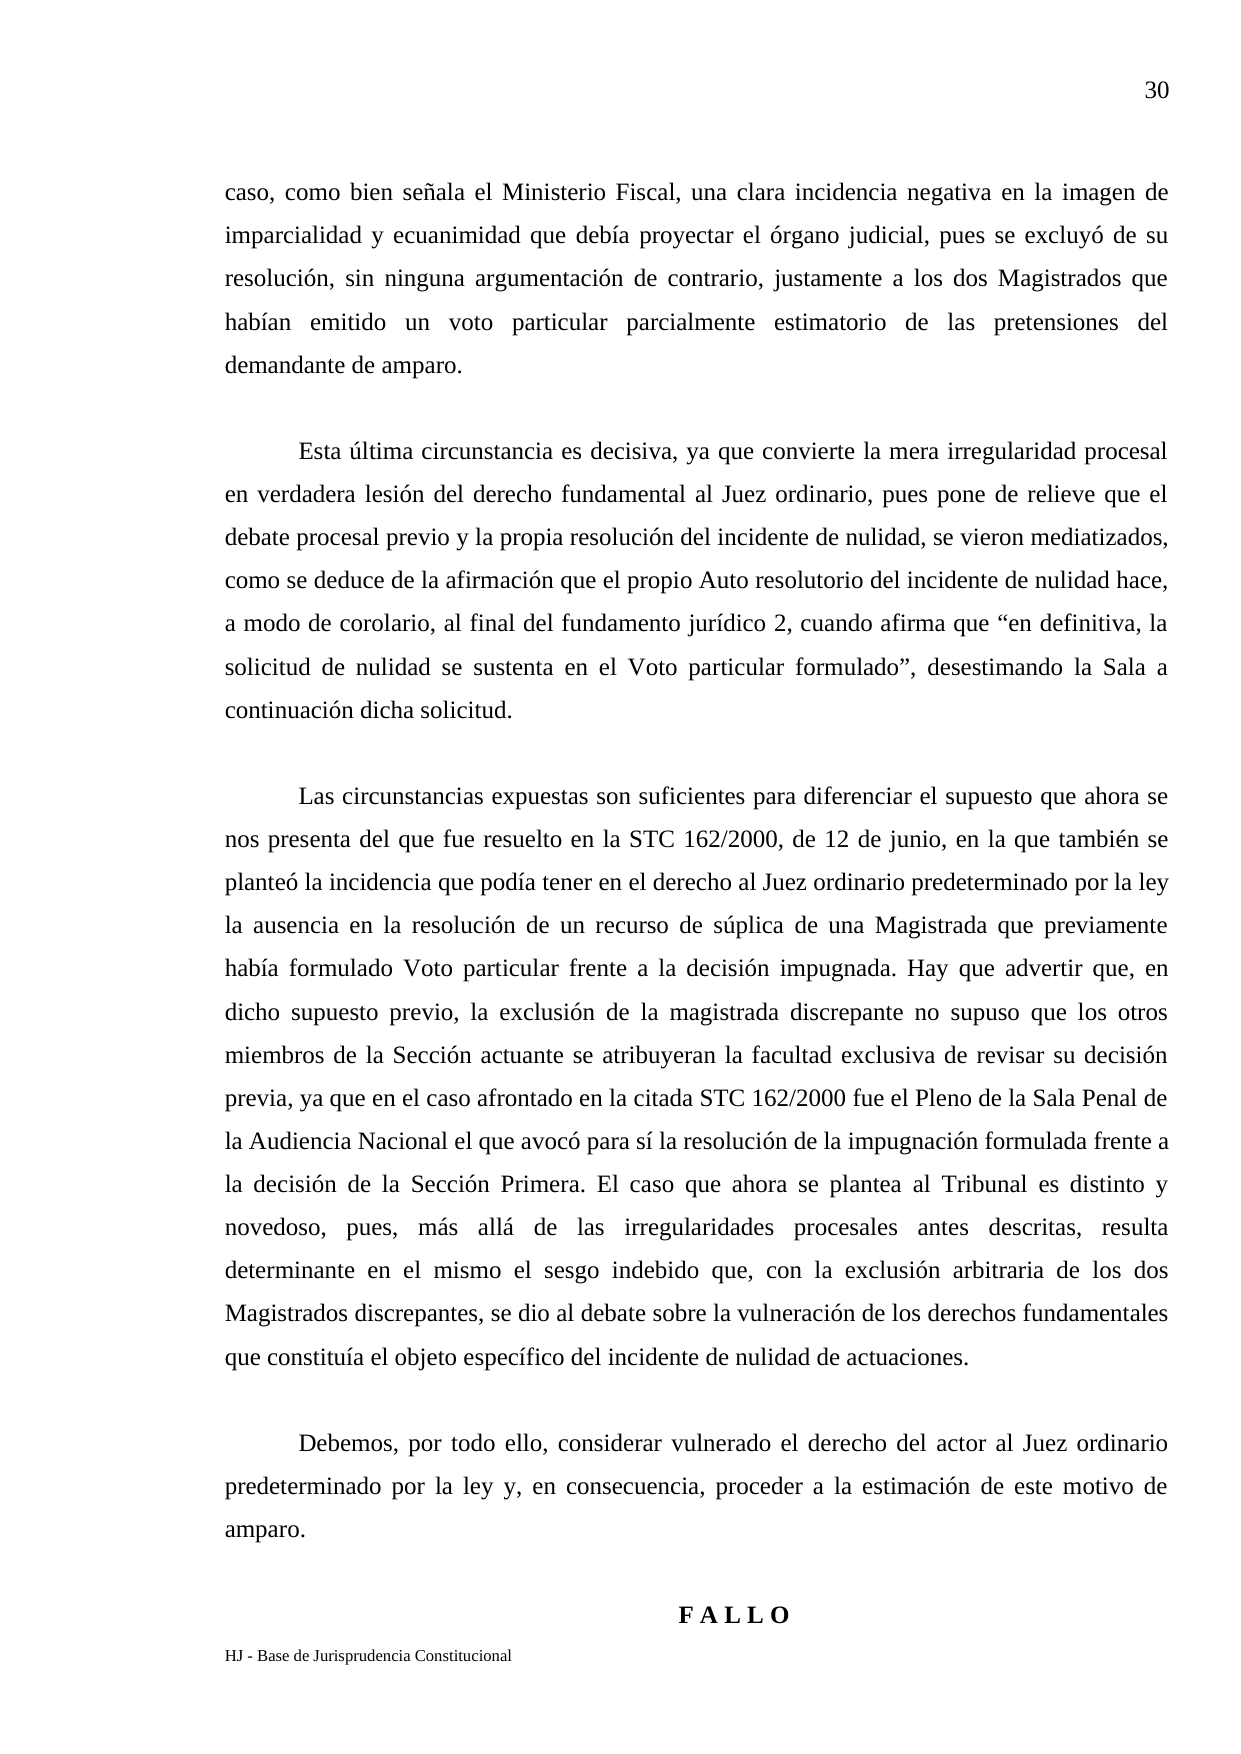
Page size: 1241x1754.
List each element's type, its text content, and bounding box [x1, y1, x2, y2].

text Debemos, por todo ello, considerar vulnerado el derecho del actor al Juez ordinario predeterminado por la ley y, en consecuencia, proceder a la estimación de este motivo de amparo. [224, 1428, 1169, 1543]
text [224, 177, 1169, 378]
subtitle F A L L O [224, 1600, 1169, 1629]
text Las circunstancias expuestas son suficientes para diferenciar el supuesto que ahora se nos presenta del que fue resuelto en la STC 162/2000, de 12 de junio, en la que también se planteó la incidencia que podía tener en el derecho al Juez ordinario predeterminado por la ley la ausencia en la resolución de un recurso de súplica de una Magistrada que previamente había formulado Voto particular frente a la decisión impugnada. Hay que advertir que, en dicho supuesto previo, la exclusión de la magistrada discrepante no supuso que los otros miembros de la Sección actuante se atribuyeran la facultad exclusiva de revisar su decisión previa, ya que en el caso afrontado en la citada STC 162/2000 fue el Pleno de la Sala Penal de la Audiencia Nacional el que avocó para sí la resolución de la impugnación formulada frente a la decisión de la Sección Primera. El caso que ahora se plantea al Tribunal es distinto y novedoso, pues, más allá de las irregularidades procesales antes descritas, resulta determinante en el mismo el sesgo indebido que, con la exclusión arbitraria de los dos Magistrados discrepantes, se dio al debate sobre la vulneración de los derechos fundamentales que constituía el objeto específico del incidente de nulidad de actuaciones. [224, 781, 1169, 1370]
text Esta última circunstancia es decisiva, ya que convierte la mera irregularidad procesal en verdadera lesión del derecho fundamental al Juez ordinario, pues pone de relieve que el debate procesal previo y la propia resolución del incidente de nulidad, se vieron mediatizados, como se deduce de la afirmación que el propio Auto resolutorio del incidente de nulidad hace, a modo de corolario, al final del fundamento jurídico 2, cuando afirma que “en definitiva, la solicitud de nulidad se sustenta en el Voto particular formulado”, desestimando la Sala a continuación dicha solicitud. [224, 436, 1169, 723]
